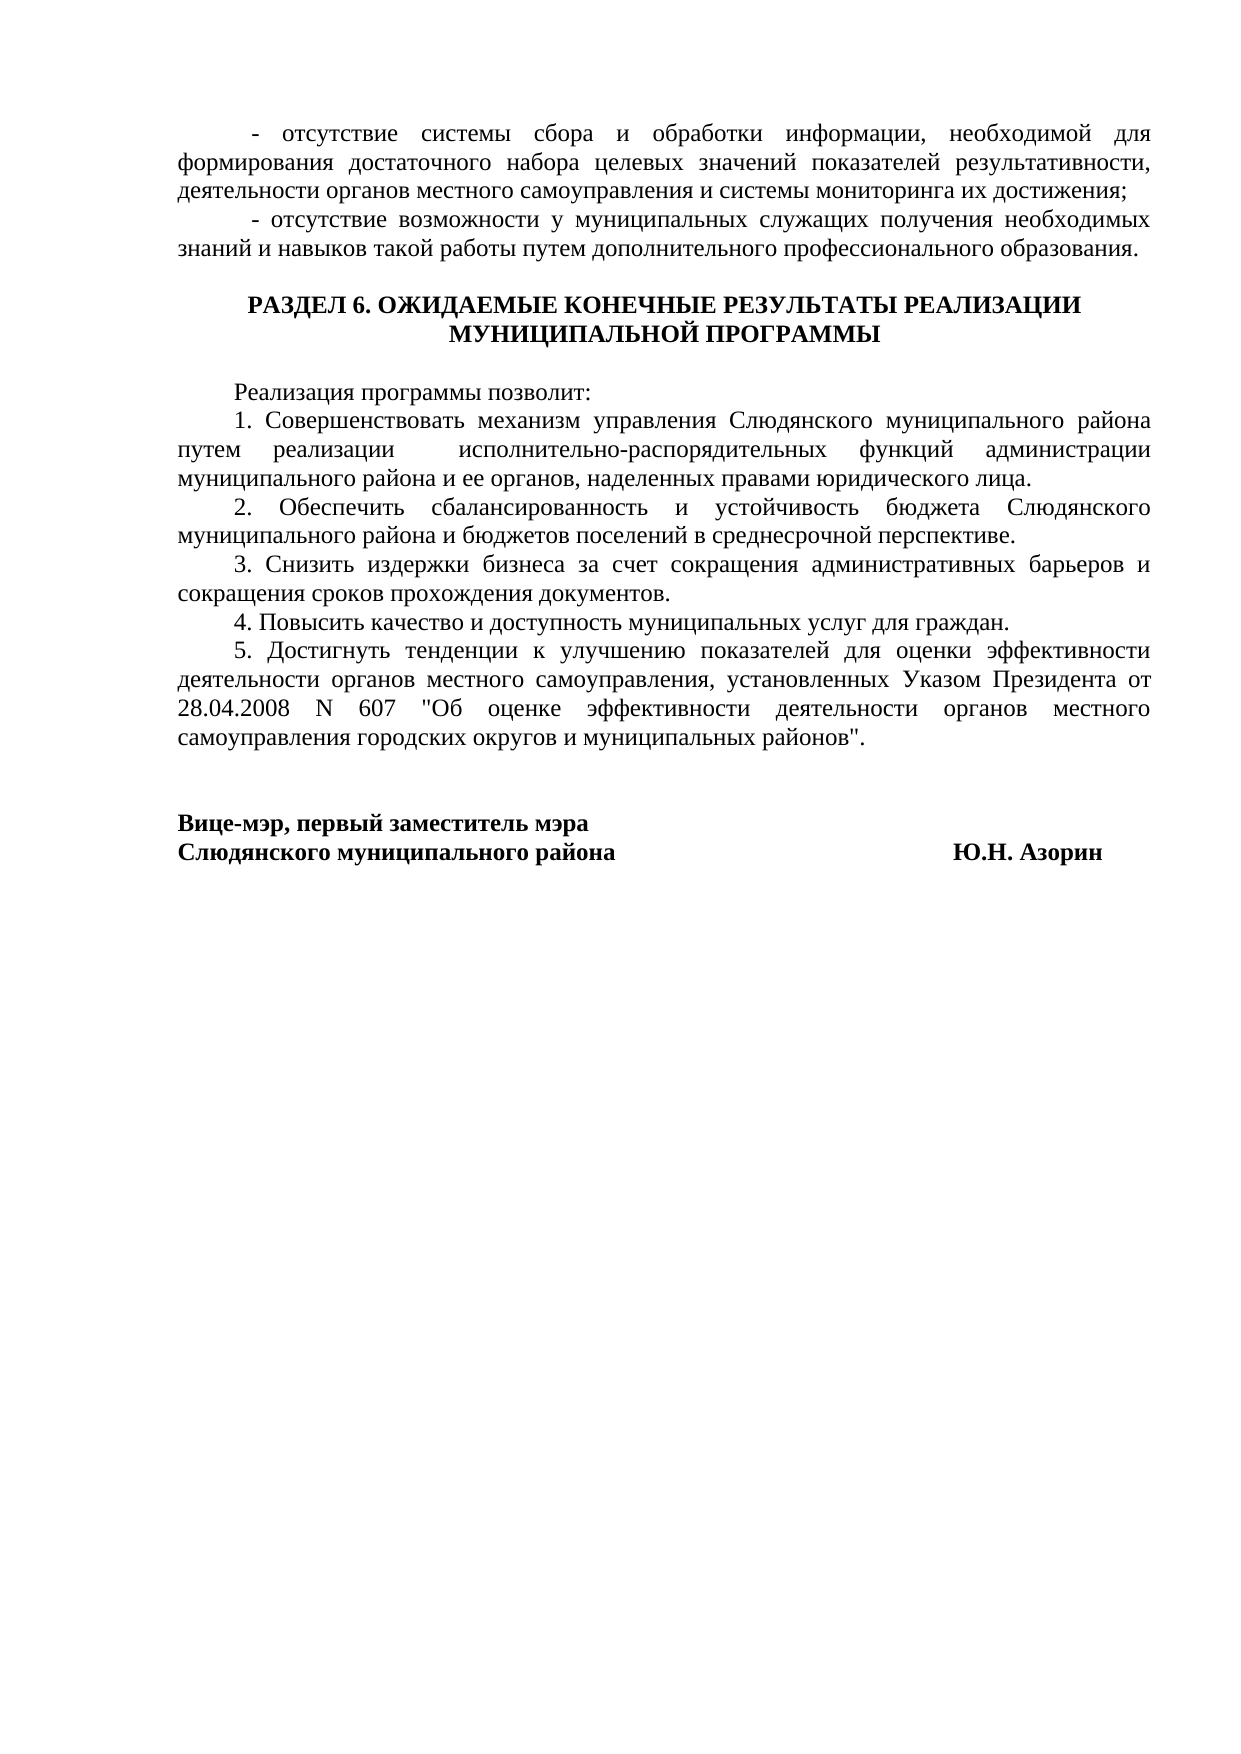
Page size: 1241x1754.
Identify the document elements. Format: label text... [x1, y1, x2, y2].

text - отсутствие системы сбора и обработки информации, необходимой для формирования достаточного набора целевых значений показателей результативности, деятельности органов местного самоуправления и системы мониторинга их достижения; [177, 118, 1152, 204]
text 5. Достигнуть тенденции к улучшению показателей для оценки эффективности деятельности органов местного самоуправления, установленных Указом Президента от 28.04.2008 N 607 "Об оценке эффективности деятельности органов местного самоуправления городских округов и муниципальных районов". [177, 636, 1152, 751]
text 2. Обеспечить сбалансированность и устойчивость бюджета Слюдянского муниципального района и бюджетов поселений в среднесрочной перспективе. [177, 492, 1152, 549]
text Слюдянского муниципального района Ю.Н. Азорин [177, 837, 1152, 866]
text Вице-мэр, первый заместитель мэра [177, 808, 1152, 837]
text 3. Снизить издержки бизнеса за счет сокращения административных барьеров и сокращения сроков прохождения документов. [177, 549, 1152, 607]
text 4. Повысить качество и доступность муниципальных услуг для граждан. [177, 607, 1152, 636]
text - отсутствие возможности у муниципальных служащих получения необходимых знаний и навыков такой работы путем дополнительного профессионального образования. [177, 204, 1152, 262]
text Реализация программы позволит: [177, 377, 1152, 406]
text 1. Совершенствовать механизм управления Слюдянского муниципального района путем реализации исполнительно-распорядительных функций администрации муниципального района и ее органов, наделенных правами юридического лица. [177, 406, 1152, 492]
text РАЗДЕЛ 6. ОЖИДАЕМЫЕ КОНЕЧНЫЕ РЕЗУЛЬТАТЫ РЕАЛИЗАЦИИ МУНИЦИПАЛЬНОЙ ПРОГРАММЫ [177, 291, 1152, 348]
